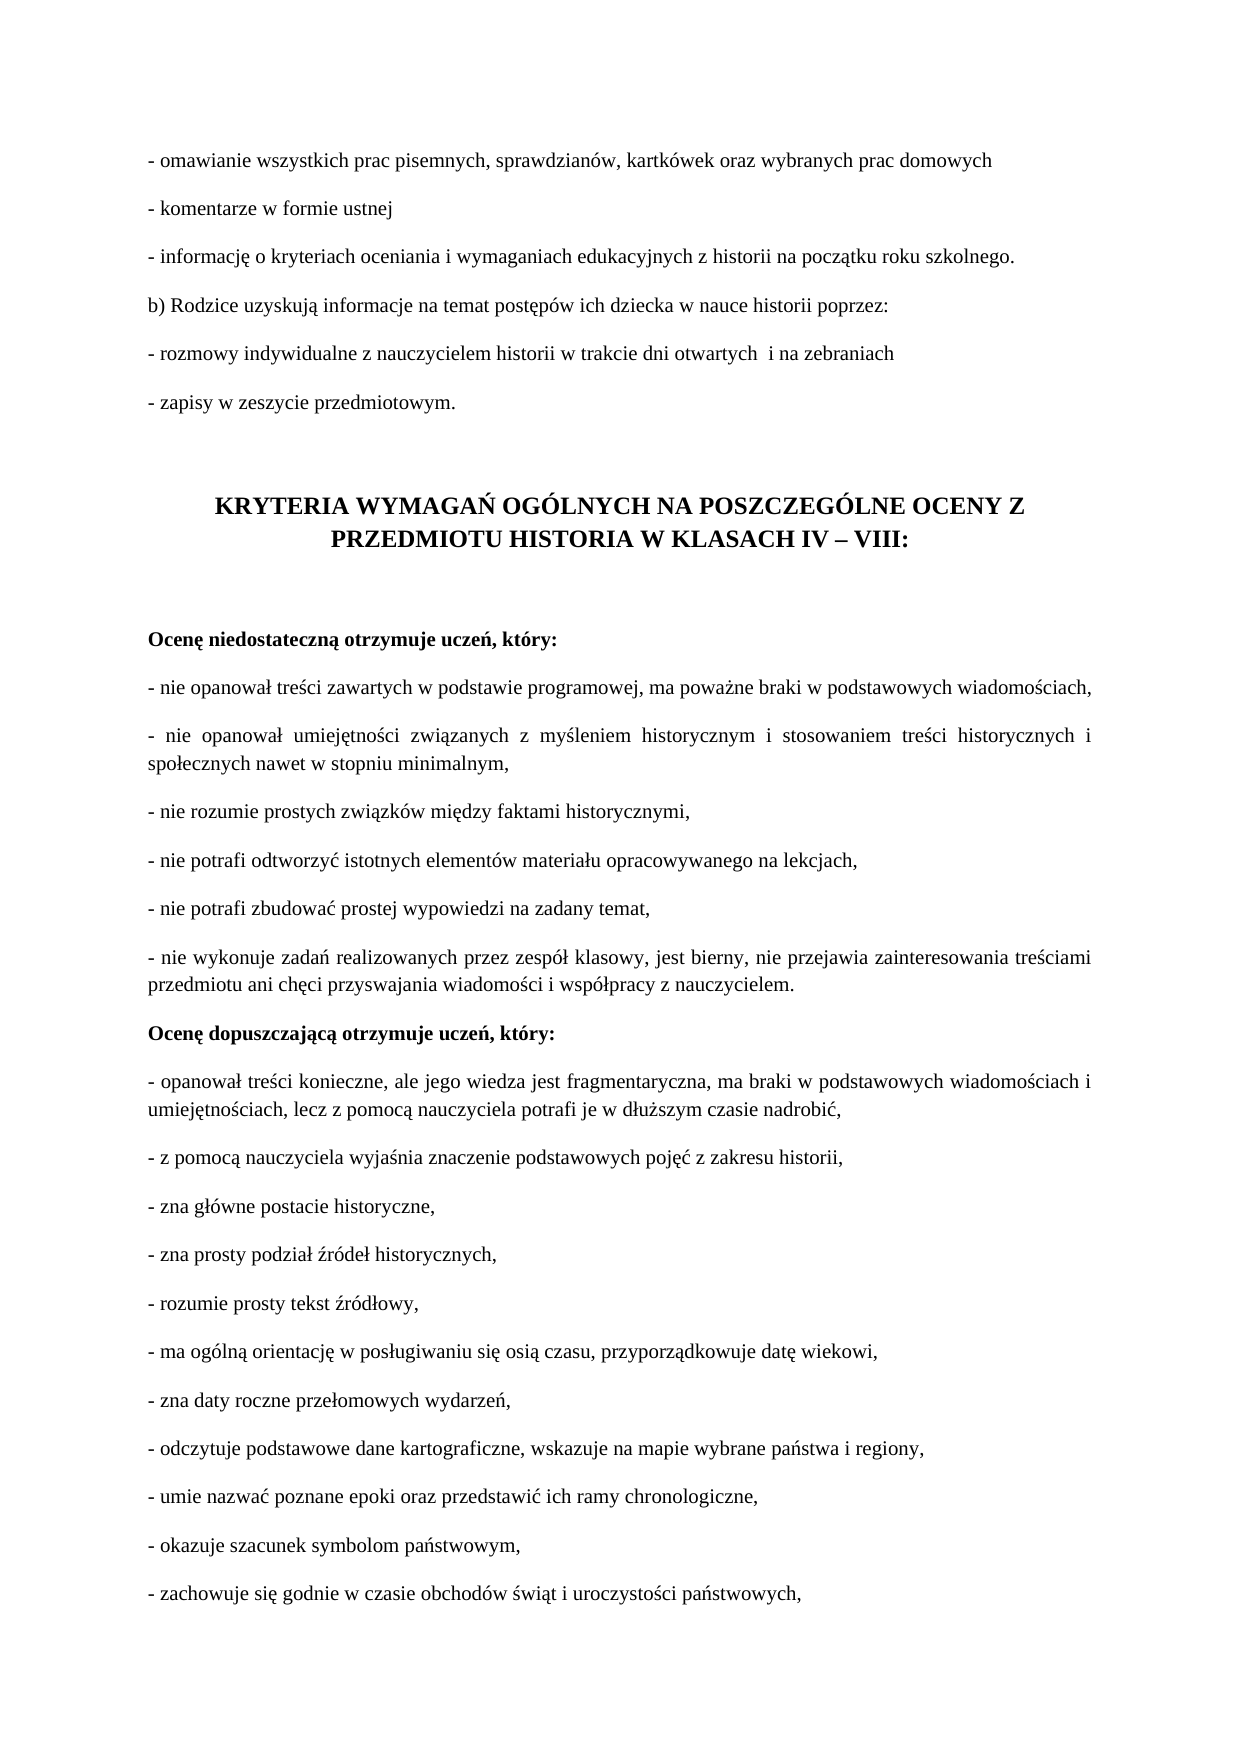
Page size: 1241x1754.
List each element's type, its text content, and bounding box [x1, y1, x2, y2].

text - nie rozumie prostych związków między faktami historycznymi, [148, 799, 1093, 823]
text - umie nazwać poznane epoki oraz przedstawić ich ramy chronologiczne, [148, 1484, 1093, 1508]
text - opanował treści konieczne, ale jego wiedza jest fragmentaryczna, ma braki w podstawowych wiadomościach i umiejętnościach, lecz z pomocą nauczyciela potrafi je w dłuższym czasie nadrobić, [148, 1069, 1093, 1121]
text Ocenę niedostateczną otrzymuje uczeń, który: [148, 627, 1093, 651]
text - nie potrafi zbudować prostej wypowiedzi na zadany temat, [148, 896, 1093, 920]
text - ma ogólną orientację w posługiwaniu się osią czasu, przyporządkowuje datę wiekowi, [148, 1339, 1093, 1363]
text - odczytuje podstawowe dane kartograficzne, wskazuje na mapie wybrane państwa i regiony, [148, 1436, 1093, 1460]
text - zna główne postacie historyczne, [148, 1194, 1093, 1218]
text - nie opanował treści zawartych w podstawie programowej, ma poważne braki w podstawowych wiadomościach, [148, 675, 1093, 699]
text Ocenę dopuszczającą otrzymuje uczeń, który: [148, 1021, 1093, 1045]
text - zna daty roczne przełomowych wydarzeń, [148, 1387, 1093, 1412]
text - rozmowy indywidualne z nauczycielem historii w trakcie dni otwartych i na zebraniach [148, 341, 1093, 365]
text - informację o kryteriach oceniania i wymaganiach edukacyjnych z historii na początku roku szkolnego. [148, 244, 1093, 268]
text - rozumie prosty tekst źródłowy, [148, 1291, 1093, 1315]
text KRYTERIA WYMAGAŃ OGÓLNYCH NA POSZCZEGÓLNE OCENY Z PRZEDMIOTU HISTORIA W KLASACH IV – VIII: [148, 491, 1093, 553]
text - okazuje szacunek symbolom państwowym, [148, 1533, 1093, 1557]
text - komentarze w formie ustnej [148, 196, 1093, 220]
text - nie opanował umiejętności związanych z myśleniem historycznym i stosowaniem treści historycznych i społecznych nawet w stopniu minimalnym, [148, 723, 1093, 775]
text - zna prosty podział źródeł historycznych, [148, 1242, 1093, 1266]
text - z pomocą nauczyciela wyjaśnia znaczenie podstawowych pojęć z zakresu historii, [148, 1145, 1093, 1169]
text b) Rodzice uzyskują informacje na temat postępów ich dziecka w nauce historii poprzez: [148, 293, 1093, 317]
text - zapisy w zeszycie przedmiotowym. [148, 390, 1093, 414]
text - omawianie wszystkich prac pisemnych, sprawdzianów, kartkówek oraz wybranych prac domowych [148, 148, 1093, 172]
text - zachowuje się godnie w czasie obchodów świąt i uroczystości państwowych, [148, 1581, 1093, 1605]
text - nie wykonuje zadań realizowanych przez zespół klasowy, jest bierny, nie przejawia zainteresowania treściami przedmiotu ani chęci przyswajania wiadomości i współpracy z nauczycielem. [148, 945, 1093, 996]
text - nie potrafi odtworzyć istotnych elementów materiału opracowywanego na lekcjach, [148, 848, 1093, 872]
